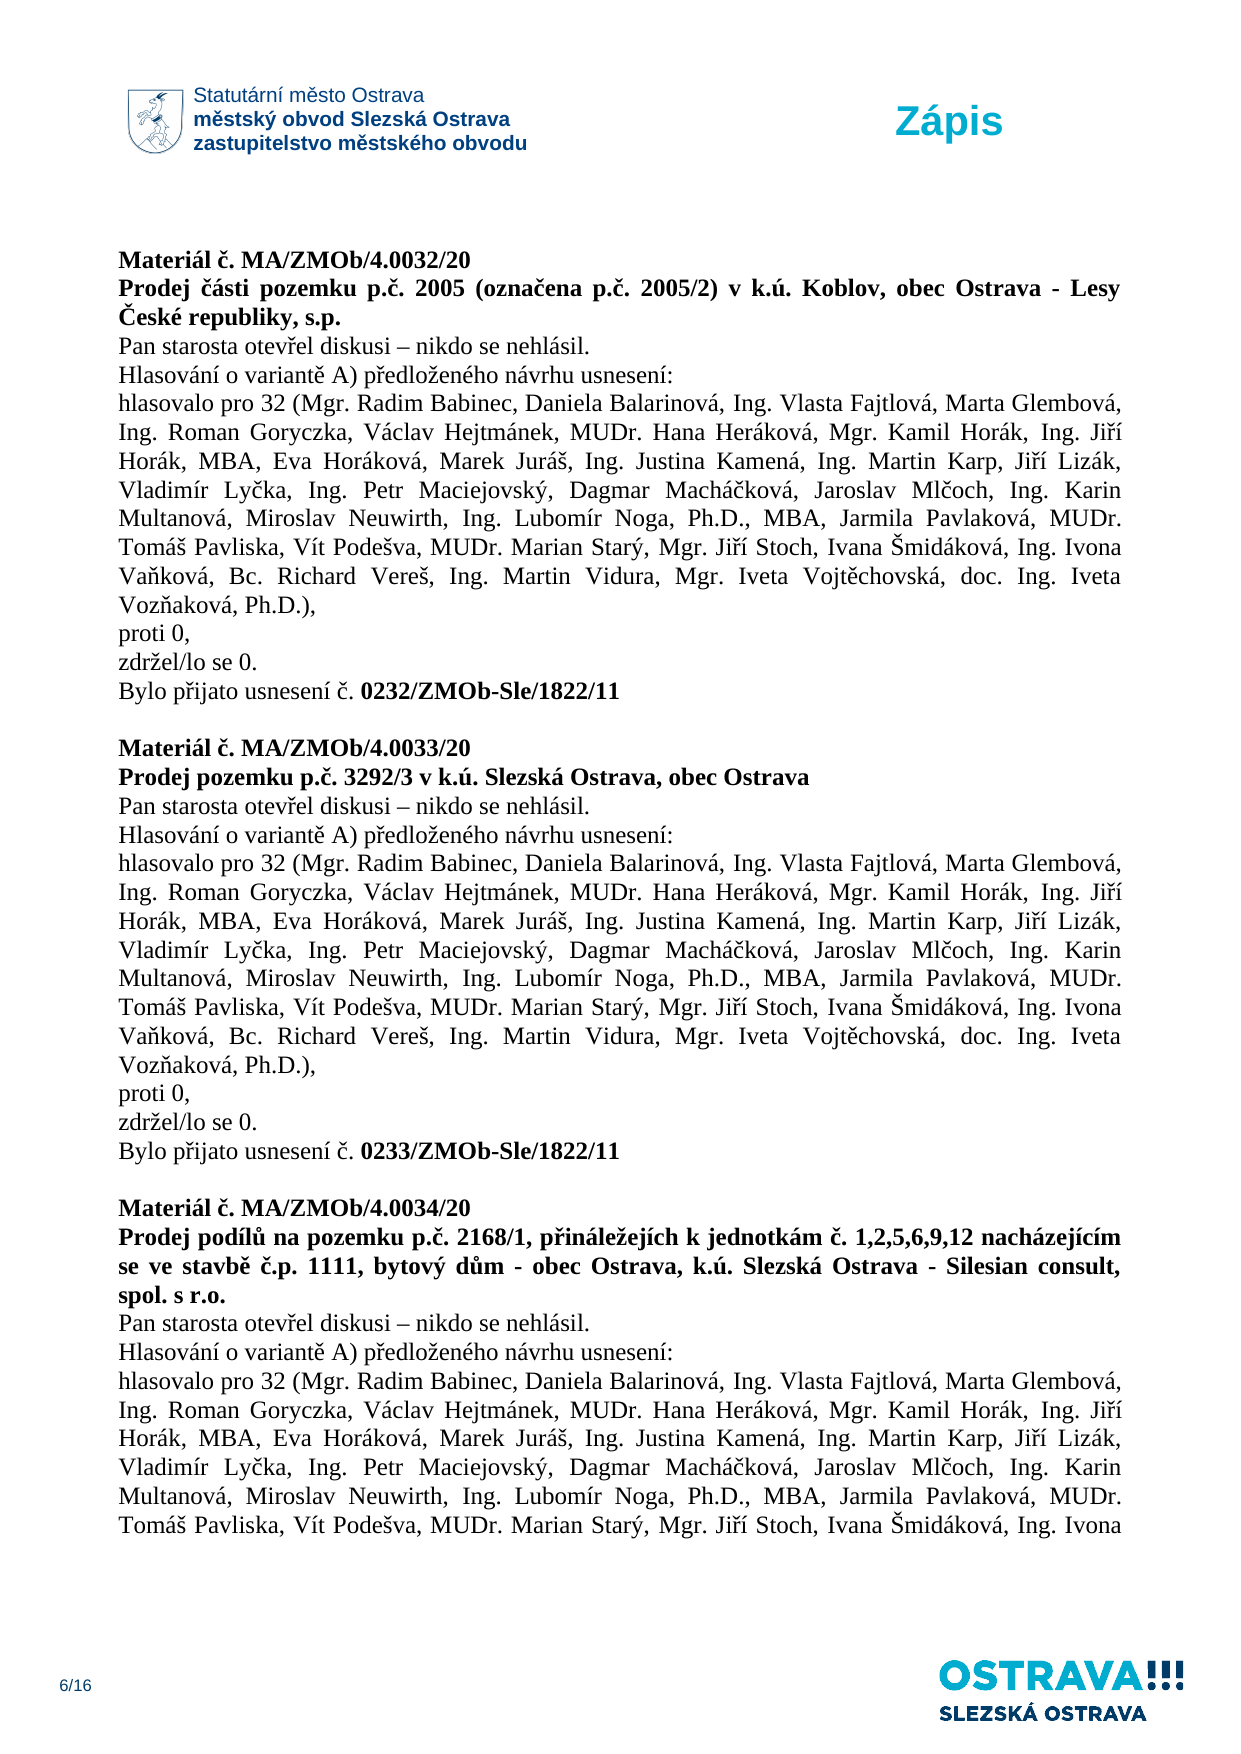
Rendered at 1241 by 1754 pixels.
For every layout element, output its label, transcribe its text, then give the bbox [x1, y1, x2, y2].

text proti 0, [118, 618, 1122, 647]
text Pan starosta otevřel diskusi – nikdo se nehlásil. [118, 331, 1122, 360]
text Prodej pozemku p.č. 3292/3 v k.ú. Slezská Ostrava, obec Ostrava [118, 762, 1122, 791]
text zdržel/lo se 0. [118, 1107, 1122, 1136]
text Materiál č. MA/ZMOb/4.0034/20 [118, 1193, 1122, 1222]
text Bylo přijato usnesení č. 0232/ZMOb-Sle/1822/11 [118, 676, 1122, 705]
text Hlasování o variantě A) předloženého návrhu usnesení: [118, 820, 1122, 848]
text proti 0, [118, 1078, 1122, 1107]
text zdržel/lo se 0. [118, 647, 1122, 676]
picture [127, 89, 184, 154]
text Pan starosta otevřel diskusi – nikdo se nehlásil. [118, 1308, 1122, 1337]
text Hlasování o variantě A) předloženého návrhu usnesení: [118, 1337, 1122, 1366]
text Materiál č. MA/ZMOb/4.0032/20 [118, 245, 1122, 273]
text Prodej podílů na pozemku p.č. 2168/1, přináležejích k jednotkám č. 1,2,5,6,9,12 nacházejícím se ve stavbě č.p. 1111, bytový dům - obec Ostrava, k.ú. Slezská Ostrava - Silesian consult, spol. s r.o. [118, 1222, 1122, 1308]
text Pan starosta otevřel diskusi – nikdo se nehlásil. [118, 791, 1122, 820]
text Materiál č. MA/ZMOb/4.0033/20 [118, 733, 1122, 762]
picture [939, 1660, 1184, 1721]
text Hlasování o variantě A) předloženého návrhu usnesení: [118, 360, 1122, 388]
text Bylo přijato usnesení č. 0233/ZMOb-Sle/1822/11 [118, 1136, 1122, 1165]
text Prodej části pozemku p.č. 2005 (označena p.č. 2005/2) v k.ú. Koblov, obec Ostrava - Lesy České republiky, s.p. [118, 273, 1122, 331]
